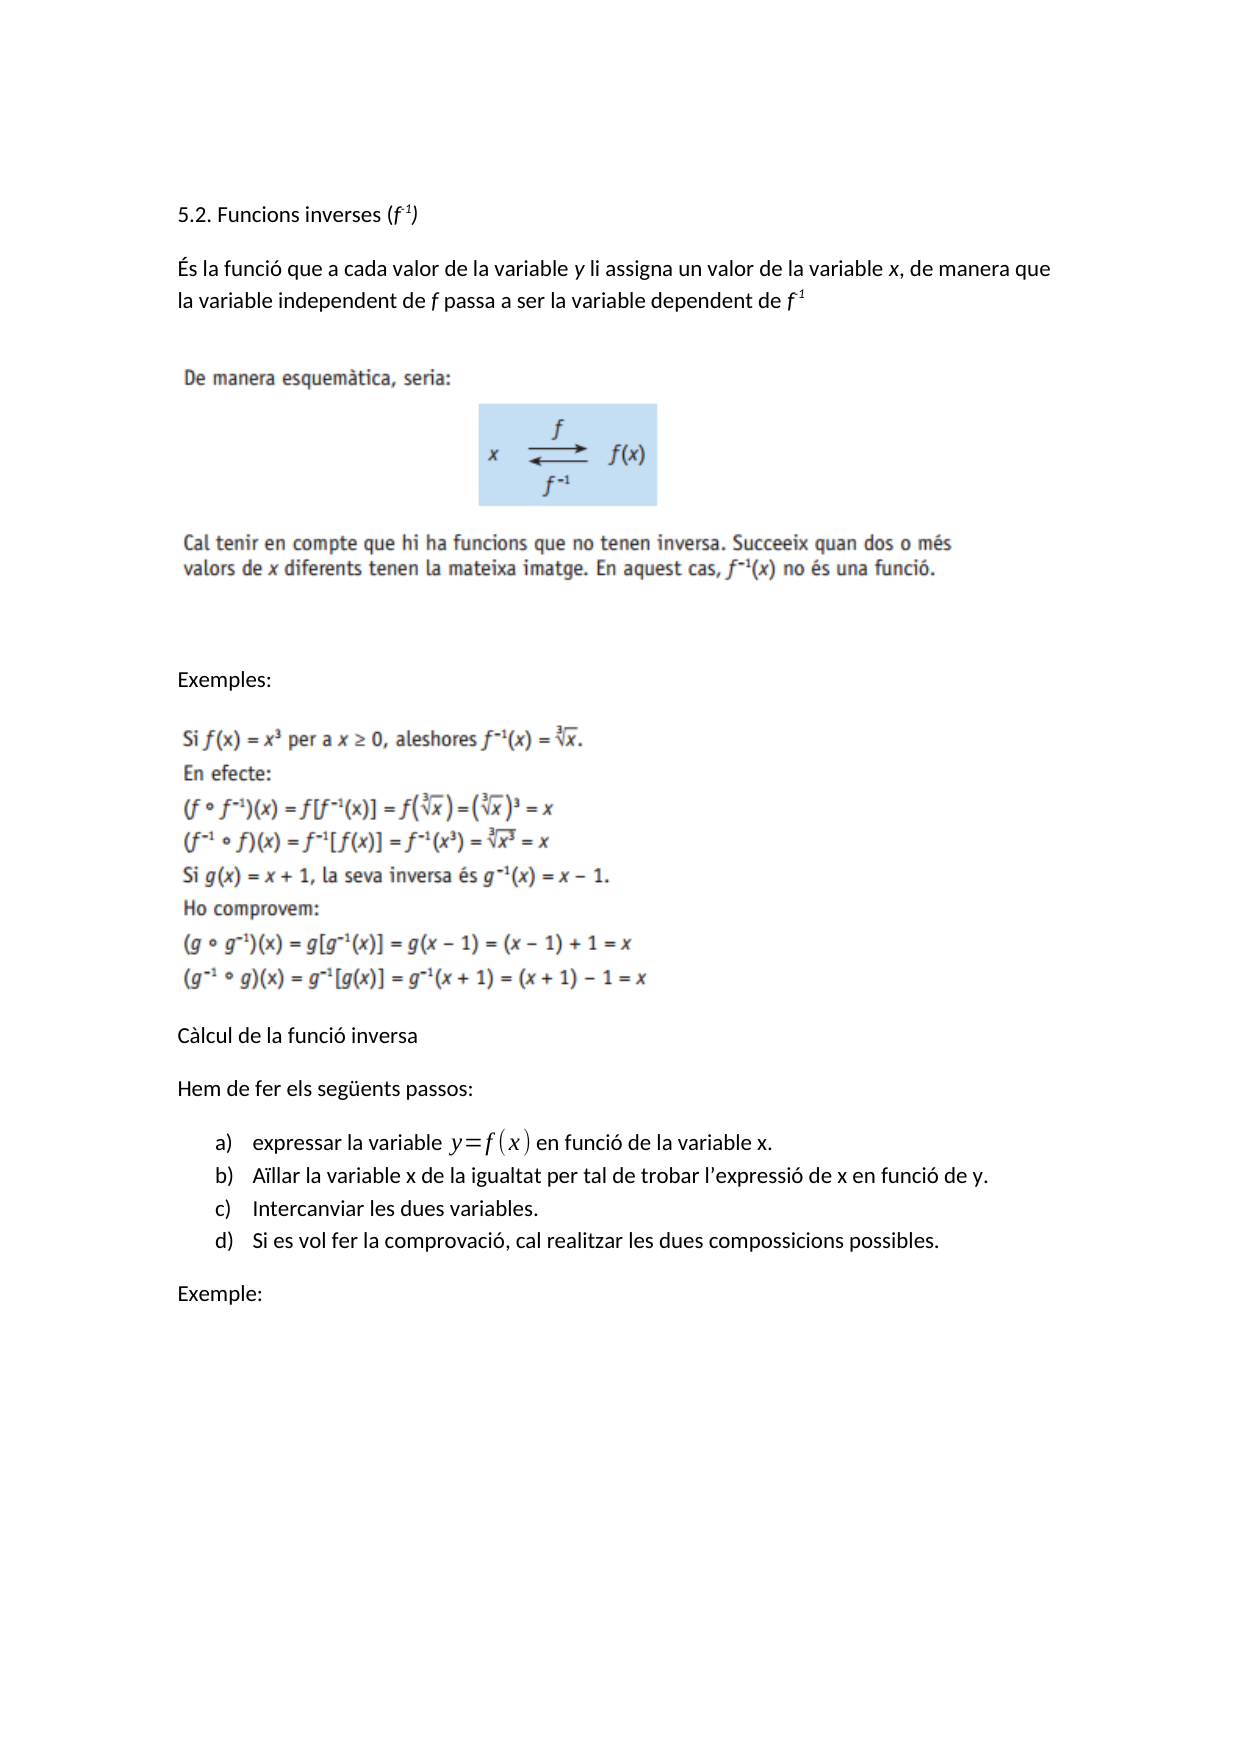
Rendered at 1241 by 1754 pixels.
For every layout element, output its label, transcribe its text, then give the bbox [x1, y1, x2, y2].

text 5.2. Funcions inverses (f-1) [177, 201, 1063, 229]
text Exemple: [177, 1279, 1063, 1307]
text És la funció que a cada valor de la variable y li assigna un valor de la variable x, de manera que la variable independent de f passa a ser la variable dependent de f-1 [177, 254, 1063, 314]
text Càlcul de la funció inversa [177, 1021, 1063, 1049]
text Exemples: [177, 665, 1063, 693]
list Aïllar la variable x de la igualtat per tal de trobar l’expressió de x en funció de y. [215, 1162, 1063, 1190]
list Si es vol fer la comprovació, cal realitzar les dues compossicions possibles. [215, 1226, 1063, 1254]
list expressar la variable en funció de la variable x. [215, 1127, 1063, 1157]
text Hem de fer els següents passos: [177, 1074, 1063, 1102]
list Intercanviar les dues variables. [215, 1194, 1063, 1222]
picture [177, 718, 657, 997]
picture [177, 338, 960, 588]
